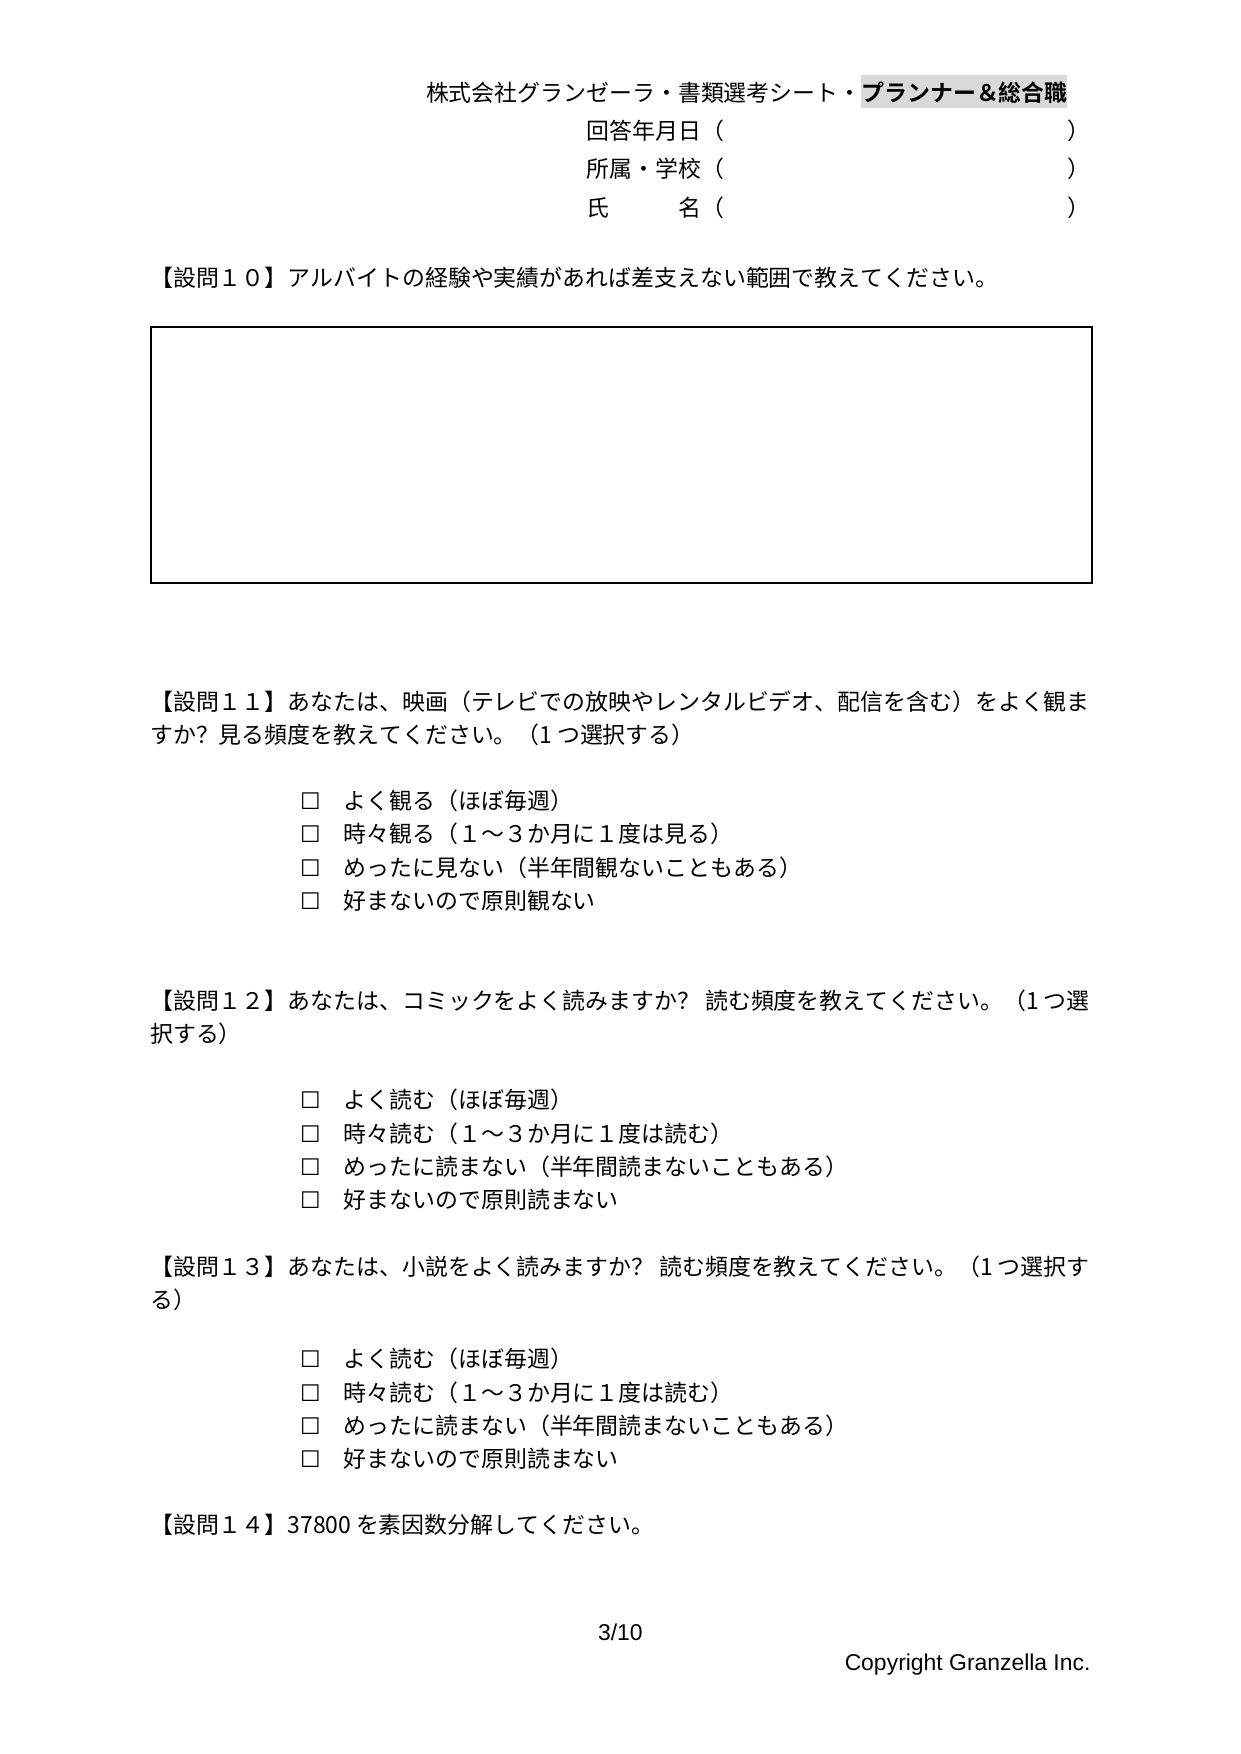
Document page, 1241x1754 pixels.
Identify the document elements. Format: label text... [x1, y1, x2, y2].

text 【設問１３】あなたは、小説をよく読みますか？ 読む頻度を教えてください。（1つ選択する） [150, 1248, 1090, 1341]
text ☐ よく読む（ほぼ毎週） ☐ 時々読む（１～３か月に１度は読む） ☐ めったに読まない（半年間読まないこともある） ☐ 好まないので原則読まない [150, 1049, 1090, 1215]
text 【設問１０】アルバイトの経験や実績があれば差支えない範囲で教えてください。 [150, 260, 1090, 293]
text 【設問１２】あなたは、コミックをよく読みますか？ 読む頻度を教えてください。（1つ選択する） [150, 982, 1090, 1049]
table_header [152, 328, 1091, 582]
text 【設問１１】あなたは、映画（テレビでの放映やレンタルビデオ、配信を含む）をよく観ますか？見る頻度を教えてください。（1つ選択する） [150, 683, 1090, 750]
text 【設問１４】37800を素因数分解してください。 [150, 1507, 1090, 1541]
text ☐ よく読む（ほぼ毎週） ☐ 時々読む（１～３か月に１度は読む） ☐ めったに読まない（半年間読まないこともある） ☐ 好まないので原則読まない [225, 1341, 1090, 1474]
text ☐ よく観る（ほぼ毎週） ☐ 時々観る（１～３か月に１度は見る） ☐ めったに見ない（半年間観ないこともある） [150, 750, 1090, 883]
text ☐ 好まないので原則観ない [150, 883, 1090, 916]
